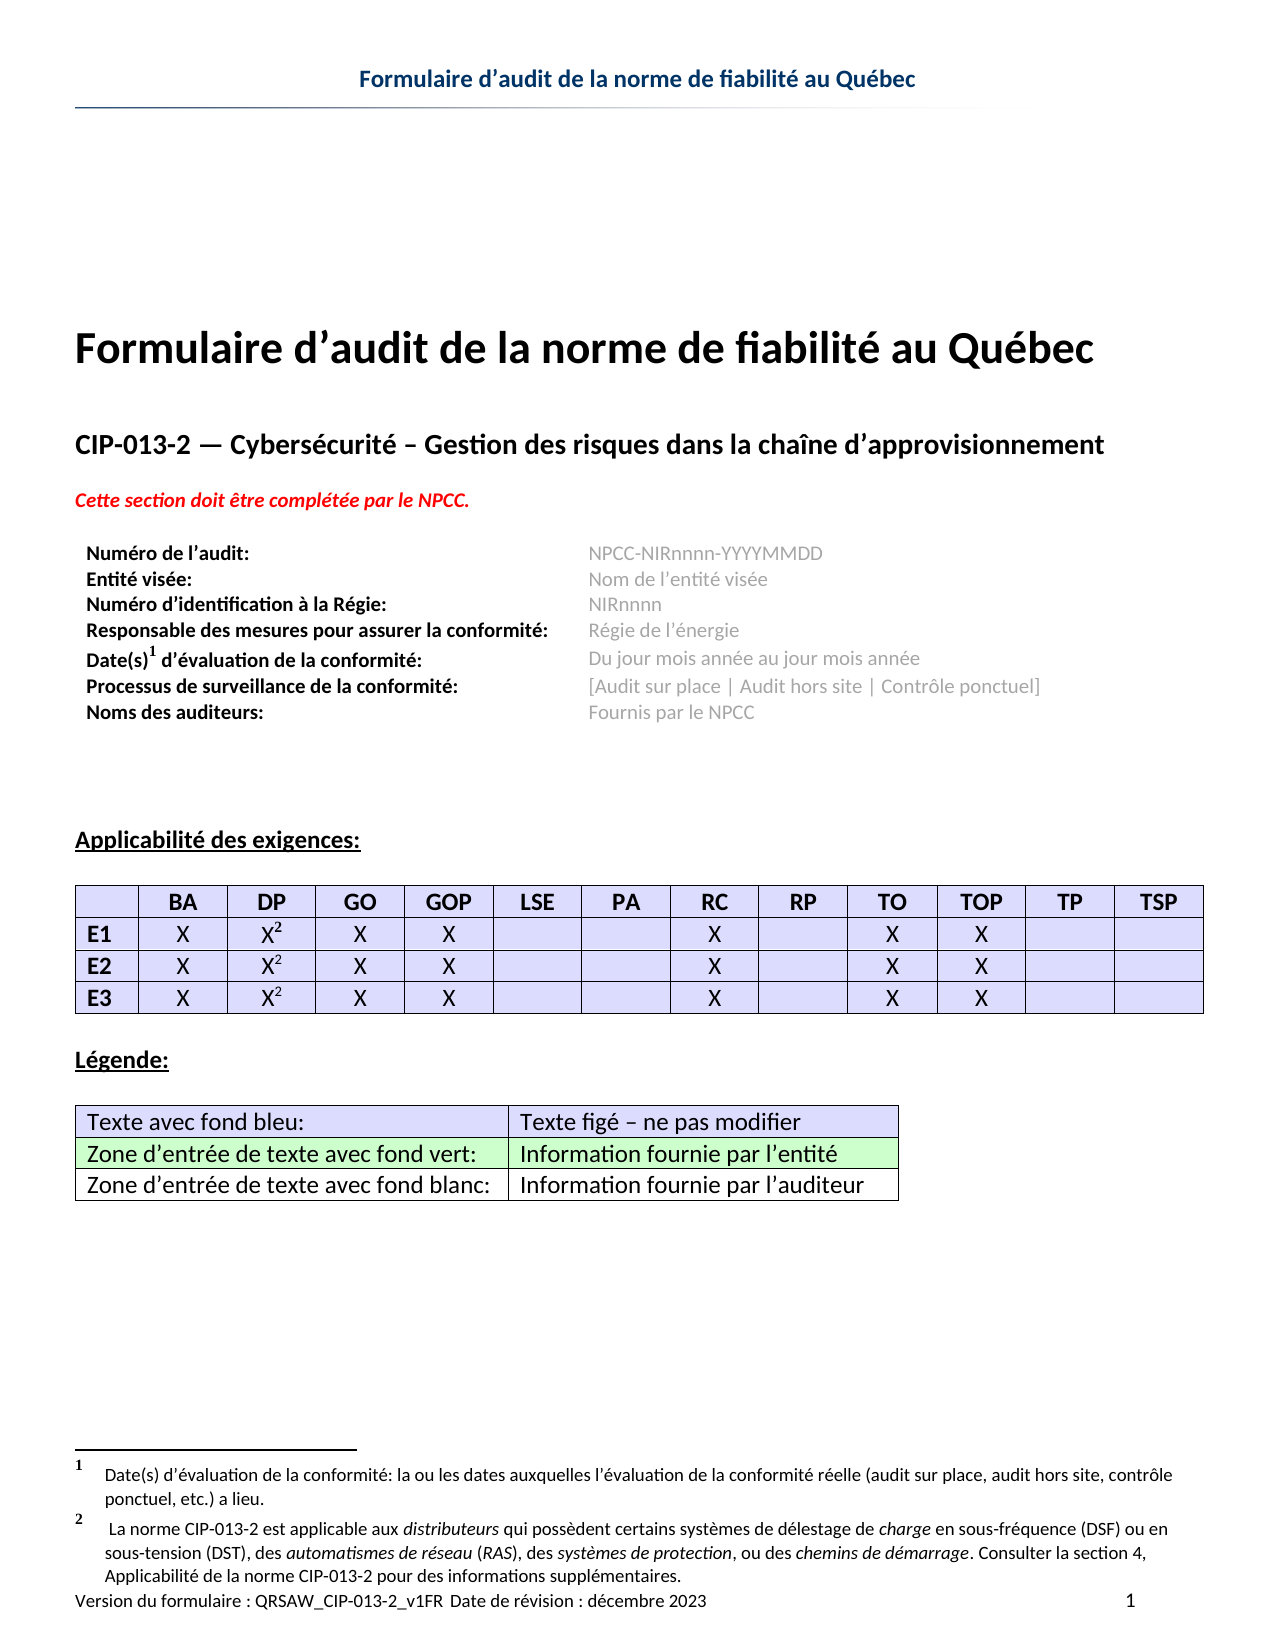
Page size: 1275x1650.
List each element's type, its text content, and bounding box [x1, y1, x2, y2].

table_header GO [316, 886, 404, 917]
table_header Texte avec fond bleu: [76, 1106, 508, 1137]
table_cell Entité visée: [75, 566, 577, 591]
table_cell X [938, 951, 1025, 981]
table_header [76, 886, 138, 917]
table_cell [1026, 982, 1114, 1013]
table_cell Noms des auditeurs: [75, 699, 577, 724]
table_cell [759, 918, 847, 949]
table_cell X [848, 951, 937, 981]
table_cell Numéro d’identification à la Régie: [75, 591, 577, 617]
table_cell X [139, 918, 227, 949]
table_cell E3 [76, 982, 138, 1013]
table_cell [494, 951, 581, 981]
table_cell Date(s) d’évaluation de la conformité: [75, 642, 577, 673]
table_header TP [1026, 886, 1114, 917]
table_cell [582, 918, 670, 949]
table_cell X [405, 918, 493, 949]
table_header PA [582, 886, 670, 917]
table_cell X2 [228, 982, 315, 1013]
subtitle CIP-013-2 — Cybersécurité – Gestion des risques dans la chaîne d’approvisionnement [75, 426, 1200, 462]
table_cell X [405, 982, 493, 1013]
table_cell [1026, 951, 1114, 981]
table_cell X [671, 918, 758, 949]
table_cell [759, 951, 847, 981]
table_header Numéro de l’audit: [75, 541, 577, 566]
picture [75, 107, 1055, 114]
table_header RP [759, 886, 847, 917]
table_cell Information fournie par l’entité [509, 1138, 898, 1168]
table_cell [1115, 982, 1203, 1013]
table_cell Du jour mois année au jour mois année [577, 642, 1200, 673]
table_cell [494, 982, 581, 1013]
text Formulaire d’audit de la norme de fiabilité au Québec [75, 319, 1200, 375]
table_cell [494, 918, 581, 949]
table_cell Fournis par le NPCC [577, 699, 1200, 724]
table_header TSP [1115, 886, 1203, 917]
table_header LSE [494, 886, 581, 917]
table_cell Responsable des mesures pour assurer la conformité: [75, 617, 577, 642]
text Cette section doit être complétée par le NPCC. [75, 487, 1200, 513]
table_cell X [316, 951, 404, 981]
table_cell Information fournie par l’auditeur [509, 1169, 898, 1200]
table_cell X [671, 982, 758, 1013]
table_cell [582, 951, 670, 981]
table_cell E2 [76, 951, 138, 981]
table_cell NIRnnnn [577, 591, 1200, 617]
table_cell X [316, 918, 404, 949]
table_header RC [671, 886, 758, 917]
table_header TO [848, 886, 937, 917]
table_header BA [139, 886, 227, 917]
table_header DP [228, 886, 315, 917]
table_cell [582, 982, 670, 1013]
table_cell [759, 982, 847, 1013]
table_cell [1026, 918, 1114, 949]
table_cell [1115, 918, 1203, 949]
table_header TOP [938, 886, 1025, 917]
table_cell Processus de surveillance de la conformité: [75, 674, 577, 699]
table_cell X [848, 918, 937, 949]
table_cell X [848, 982, 937, 1013]
table_cell X [938, 982, 1025, 1013]
table_cell X [671, 951, 758, 981]
table_cell Zone d’entrée de texte avec fond blanc: [76, 1169, 508, 1200]
table_header Texte figé – ne pas modifier [509, 1106, 898, 1137]
table_header NPCC-NIRnnnn-YYYYMMDD [577, 541, 1200, 566]
table_header GOP [405, 886, 493, 917]
table_cell Régie de l’énergie [577, 617, 1200, 642]
table_cell X [228, 918, 315, 949]
table_cell X [405, 951, 493, 981]
table_cell E1 [76, 918, 138, 949]
table_cell X [139, 982, 227, 1013]
table_cell X [139, 951, 227, 981]
text Applicabilité des exigences: [75, 824, 1200, 855]
text Légende: [75, 1044, 1200, 1075]
table_cell Nom de l’entité visée [577, 566, 1200, 591]
table_cell X2 [228, 951, 315, 981]
table_cell [Audit sur place | Audit hors site | Contrôle ponctuel] [577, 674, 1200, 699]
table_cell Zone d’entrée de texte avec fond vert: [76, 1138, 508, 1168]
table_cell X [938, 918, 1025, 949]
table_cell [1115, 951, 1203, 981]
table_cell X [316, 982, 404, 1013]
